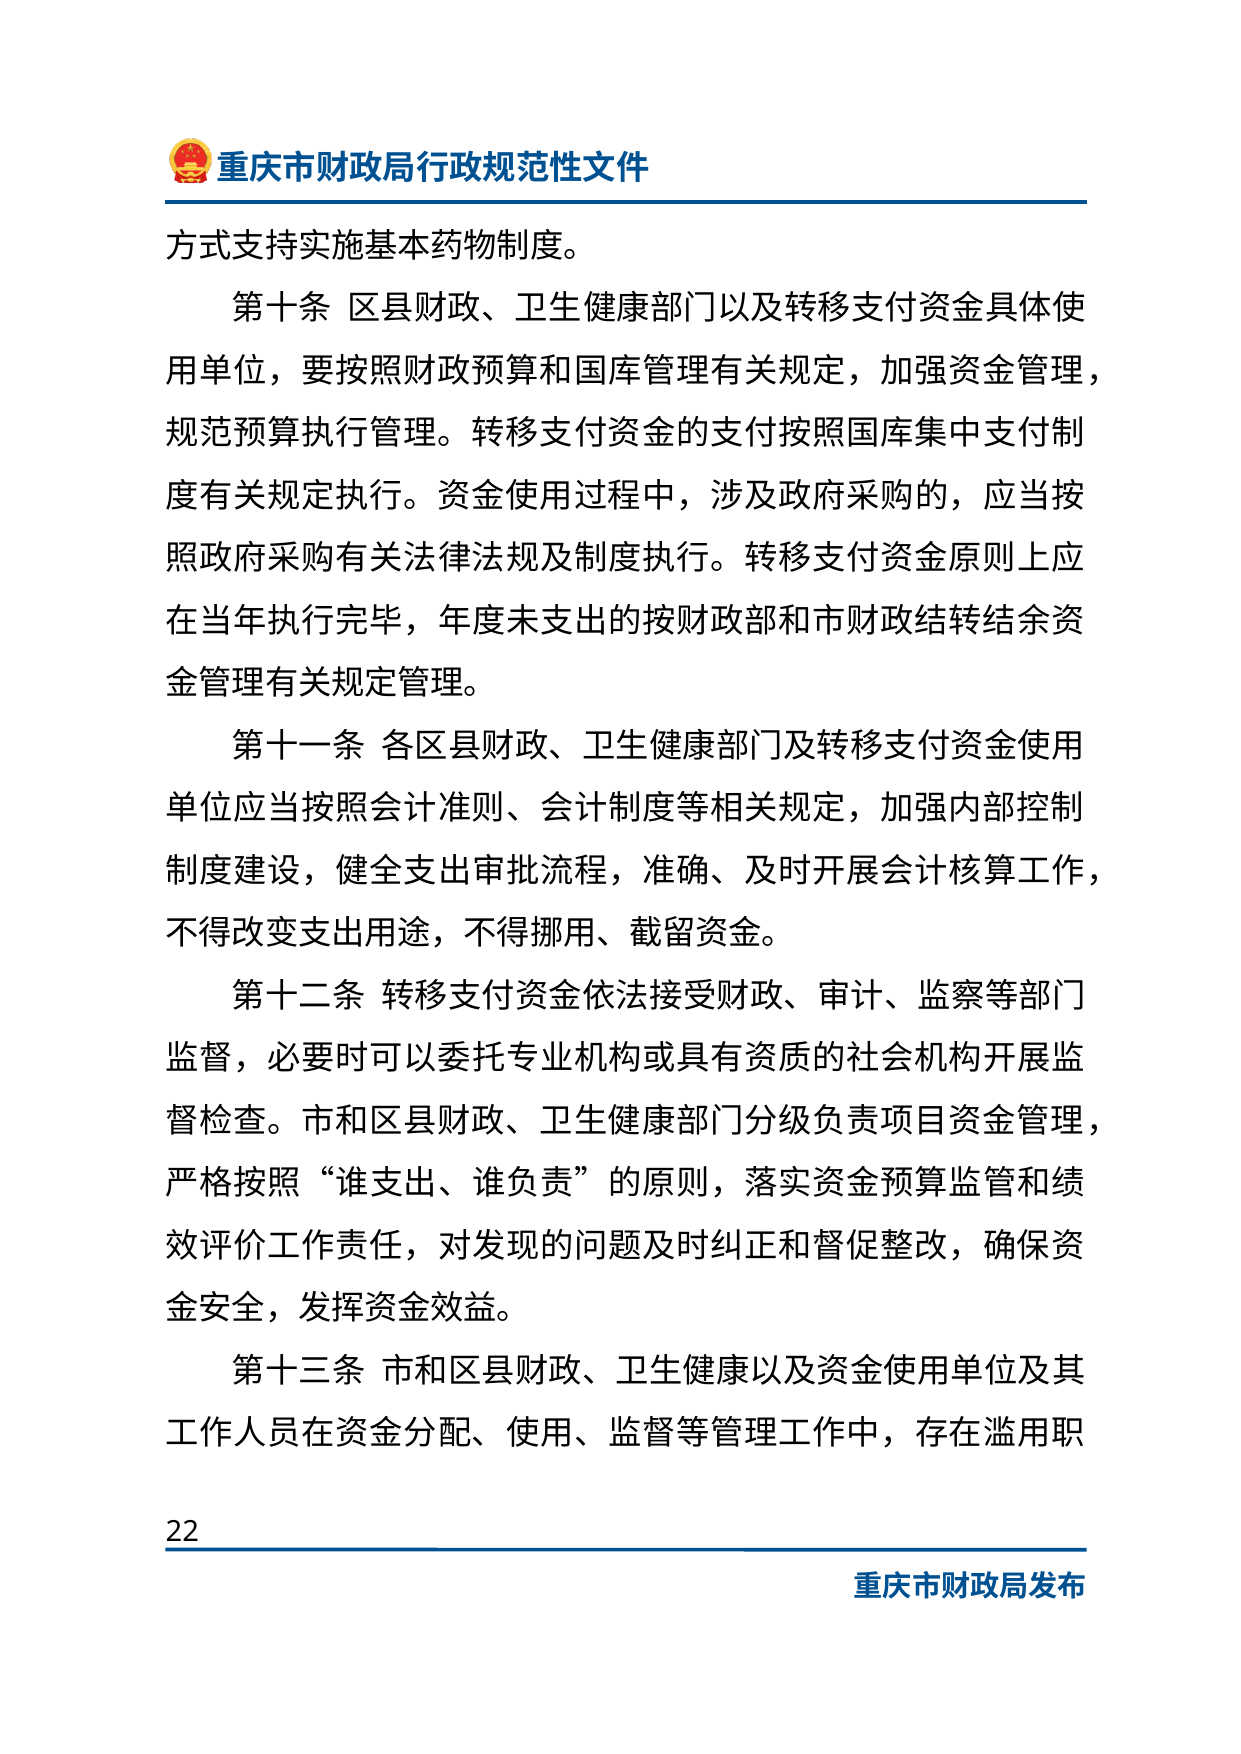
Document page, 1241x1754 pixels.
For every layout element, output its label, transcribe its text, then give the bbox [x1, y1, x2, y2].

picture [165, 136, 216, 187]
text 第十三条 市和区县财政、卫生健康以及资金使用单位及其工作人员在资金分配、使用、监督等管理工作中，存在滥用职权、玩忽职守、徇私舞弊、截留挤占挪用补助资金等违法违纪行为的，依照国家有关规定追究相应责任；涉嫌犯罪的，依法移送司法机关处理。 [165, 1332, 1087, 1457]
text 第十条 区县财政、卫生健康部门以及转移支付资金具体使用单位，要按照财政预算和国库管理有关规定，加强资金管理，规范预算执行管理。转移支付资金的支付按照国库集中支付制度有关规定执行。资金使用过程中，涉及政府采购的，应当按照政府采购有关法律法规及制度执行。转移支付资金原则上应在当年执行完毕，年度未支出的按财政部和市财政结转结余资金管理有关规定管理。 [165, 270, 1087, 707]
text 第十一条 各区县财政、卫生健康部门及转移支付资金使用单位应当按照会计准则、会计制度等相关规定，加强内部控制制度建设，健全支出审批流程，准确、及时开展会计核算工作，不得改变支出用途，不得挪用、截留资金。 [165, 707, 1087, 957]
text 第十二条 转移支付资金依法接受财政、审计、监察等部门监督，必要时可以委托专业机构或具有资质的社会机构开展监督检查。市和区县财政、卫生健康部门分级负责项目资金管理，严格按照“谁支出、谁负责”的原则，落实资金预算监管和绩效评价工作责任，对发现的问题及时纠正和督促整改，确保资金安全，发挥资金效益。 [165, 957, 1087, 1332]
text 第九条 对政府办基层医疗卫生机构，有条件的区县要积极推进以购买服务的方式支付补助资金。对非政府办的社区卫生服务中心（站）和乡镇卫生院，按照自愿原则通过购买服务的方式支持实施基本药物制度。 [165, 207, 1087, 270]
